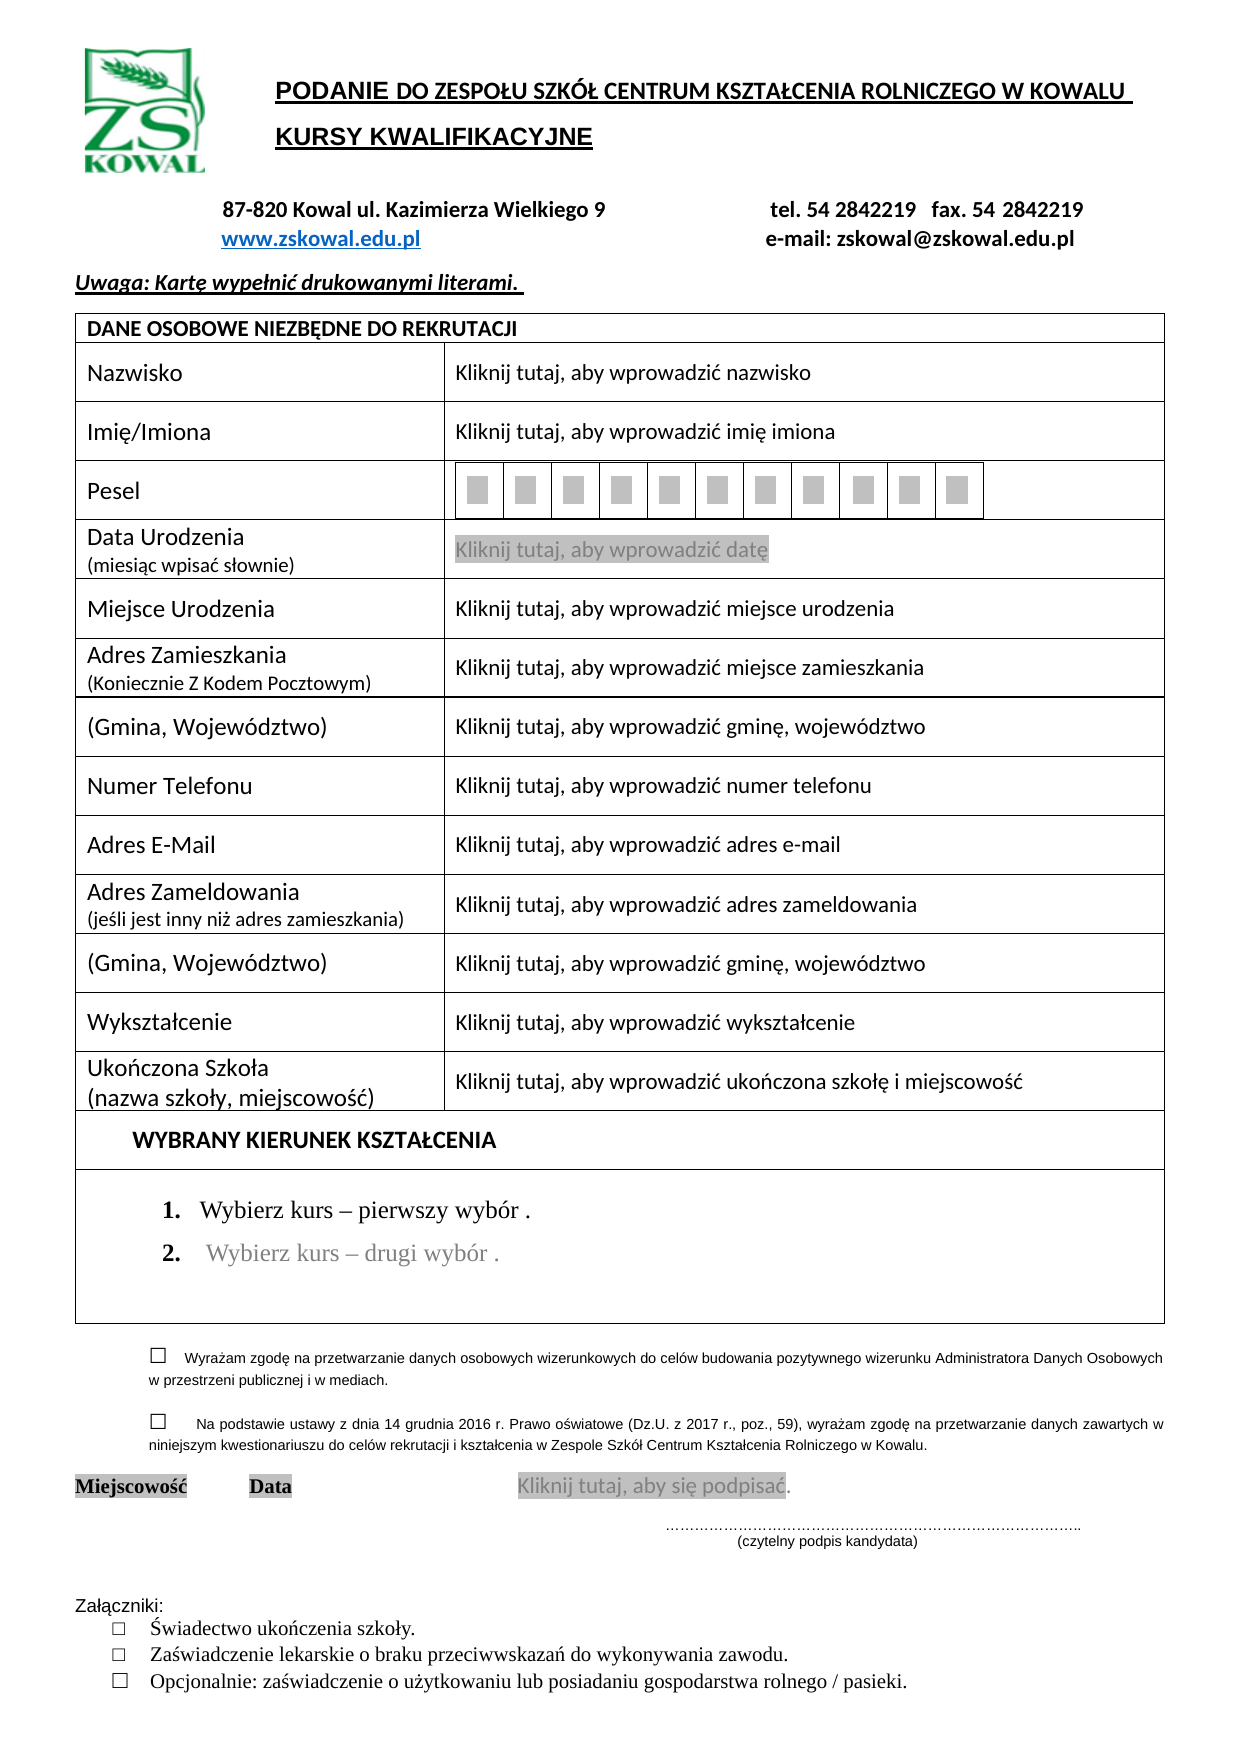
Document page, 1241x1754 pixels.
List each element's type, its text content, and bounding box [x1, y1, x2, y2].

table_cell Imię/Imiona [76, 402, 444, 460]
table_cell [600, 463, 647, 518]
table_cell [936, 463, 983, 518]
table_cell [840, 463, 887, 518]
table_cell Data Urodzenia (miesiąc wpisać słownie) [76, 520, 444, 578]
list Opcjonalnie: zaświadczenie o użytkowaniu lub posiadaniu gospodarstwa rolnego / pasieki. [112, 1668, 1165, 1696]
table_cell [76, 1170, 1164, 1322]
text KURSY KWALIFIKACYJNE [127, 122, 1165, 179]
table_cell WYBRANY KIERUNEK KSZTAŁCENIA [76, 1111, 1164, 1169]
table_cell Ukończona Szkoła (nazwa szkoły, miejscowość) [76, 1052, 444, 1110]
table_cell Numer Telefonu [76, 757, 444, 814]
table_cell Pesel [76, 461, 444, 519]
table_cell [696, 463, 743, 518]
text (czytelny podpis kandydata) [75, 1533, 1165, 1550]
text Wyrażam zgodę na przetwarzanie danych osobowych wizerunkowych do celów budowania pozytywnego wizerunku Administratora Danych Osobowych w przestrzeni publicznej i w mediach. [149, 1341, 1165, 1388]
table_cell Adres Zamieszkania (Koniecznie Z Kodem Pocztowym) [76, 639, 444, 696]
table_cell [504, 463, 551, 518]
text Załączniki: [75, 1594, 1165, 1616]
picture [82, 48, 204, 171]
list Zaświadczenie lekarskie o braku przeciwwskazań do wykonywania zawodu. [112, 1642, 1165, 1668]
table_cell [456, 463, 503, 518]
table_cell [888, 463, 935, 518]
table_cell Miejsce Urodzenia [76, 579, 444, 637]
table_cell Nazwisko [76, 343, 444, 401]
table_cell [648, 463, 695, 518]
table_cell [744, 463, 791, 518]
table_cell (Gmina, Województwo) [76, 698, 444, 756]
table_cell Adres Zameldowania (jeśli jest inny niż adres zamieszkania) [76, 875, 444, 933]
text ………………………………………………………………………….. [591, 1516, 1165, 1533]
list Świadectwo ukończenia szkoły. [112, 1616, 1165, 1642]
text 87-820 Kowal ul. Kazimierza Wielkiego 9 tel. 54 2842219 fax. 54 2842219 www.zskowal.edu.pl e-mail: zskowal@zskowal.edu.pl [149, 196, 1165, 252]
table_cell [445, 461, 455, 519]
text Uwaga: Kartę wypełnić drukowanymi literami. [75, 268, 1165, 296]
table_header DANE OSOBOWE NIEZBĘDNE DO REKRUTACJI [76, 314, 1164, 342]
table_cell (Gmina, Województwo) [76, 934, 444, 992]
text PODANIE DO ZESPOŁU SZKÓŁ CENTRUM KSZTAŁCENIA ROLNICZEGO W KOWALU [204, 75, 1165, 106]
table_cell [984, 461, 1164, 519]
table_cell Wykształcenie [76, 993, 444, 1051]
text Na podstawie ustawy z dnia 14 grudnia 2016 r. Prawo oświatowe (Dz.U. z 2017 r., poz., 59), wyrażam zgodę na przetwarzanie danych zawartych w niniejszym kwestionariuszu do celów rekrutacji i kształcenia w Zespole Szkół Centrum Kształcenia Rolniczego w Kowalu. [149, 1407, 1165, 1454]
table_cell [552, 463, 599, 518]
table_cell [792, 463, 839, 518]
table_cell Adres E-Mail [76, 816, 444, 874]
